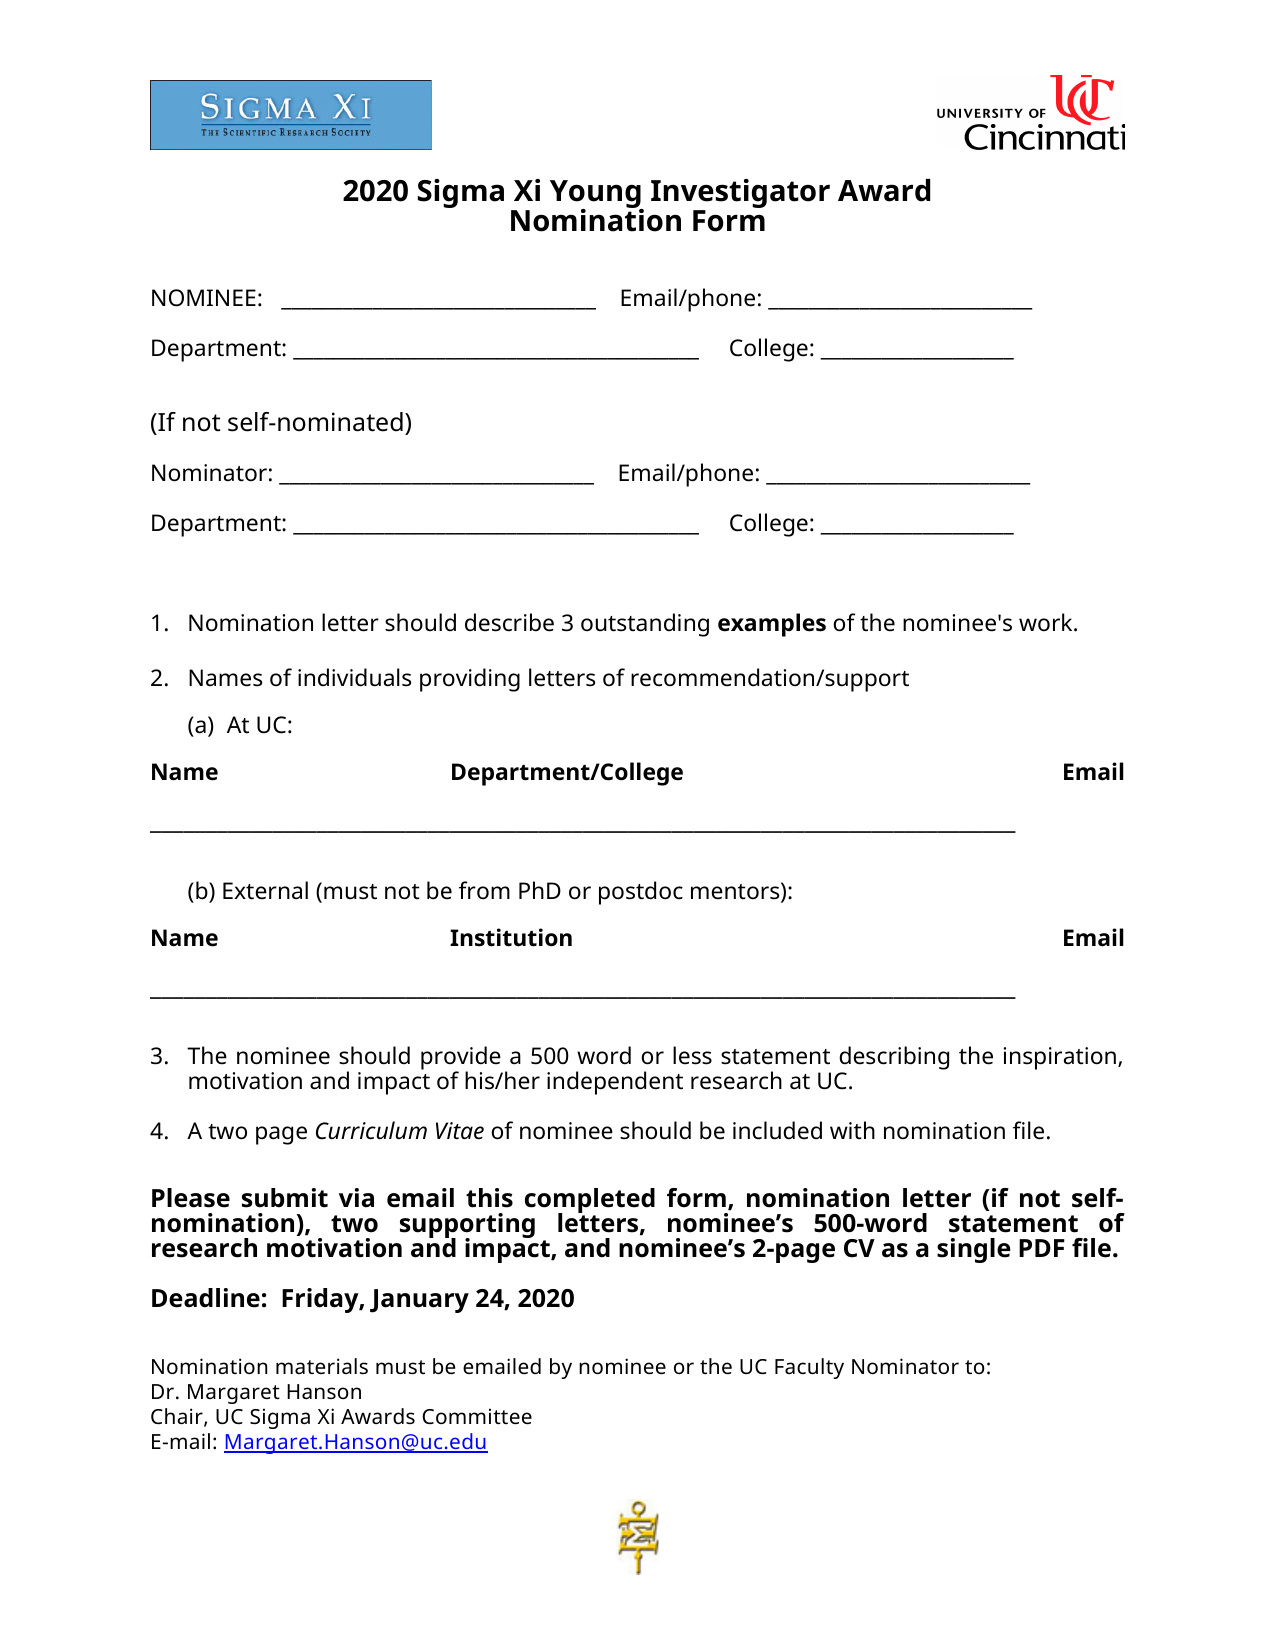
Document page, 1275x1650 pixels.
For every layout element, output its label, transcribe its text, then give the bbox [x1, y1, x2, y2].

text Name Institution Email [150, 922, 1125, 953]
text 2020 Sigma Xi Young Investigator Award [150, 178, 1125, 208]
text 4. A two page Curriculum Vitae of nominee should be included with nomination file. [150, 1119, 1125, 1144]
text Department: ________________________________________ College: ___________________ [150, 512, 1125, 537]
picture [150, 80, 432, 150]
text Name Department/College Email [150, 756, 1125, 787]
text Dr. Margaret Hanson [150, 1379, 1125, 1404]
picture [616, 1499, 659, 1575]
text (b) External (must not be from PhD or postdoc mentors): [150, 875, 1125, 906]
picture [937, 75, 1125, 150]
text Please submit via email this completed form, nomination letter (if not self-nomination), two supporting letters, nominee’s 500-word statement of research motivation and impact, and nominee’s 2-page CV as a single PDF file. [150, 1187, 1125, 1262]
text E-mail: Margaret.Hanson@uc.edu [150, 1429, 1125, 1454]
text Nominator: _______________________________ Email/phone: __________________________ [150, 462, 1125, 487]
text ______________________________________________________________________________ [150, 968, 1125, 1003]
text 1. Nomination letter should describe 3 outstanding examples of the nominee's work. [150, 612, 1125, 637]
text Nomination materials must be emailed by nominee or the UC Faculty Nominator to: [150, 1354, 1125, 1379]
text Deadline: Friday, January 24, 2020 [150, 1287, 1125, 1312]
text Nomination Form [150, 208, 1125, 237]
list Names of individuals providing letters of recommendation/support [150, 662, 1125, 693]
text (If not self-nominated) [150, 412, 1125, 437]
text ______________________________________________________________________________ [150, 802, 1125, 837]
text Chair, UC Sigma Xi Awards Committee [150, 1404, 1125, 1429]
text NOMINEE: _______________________________ Email/phone: __________________________ [150, 287, 1125, 312]
text Department: ________________________________________ College: ___________________ [150, 337, 1125, 362]
list At UC: [187, 709, 1125, 740]
text 3. The nominee should provide a 500 word or less statement describing the inspiration, motivation and impact of his/her independent research at UC. [150, 1044, 1125, 1094]
